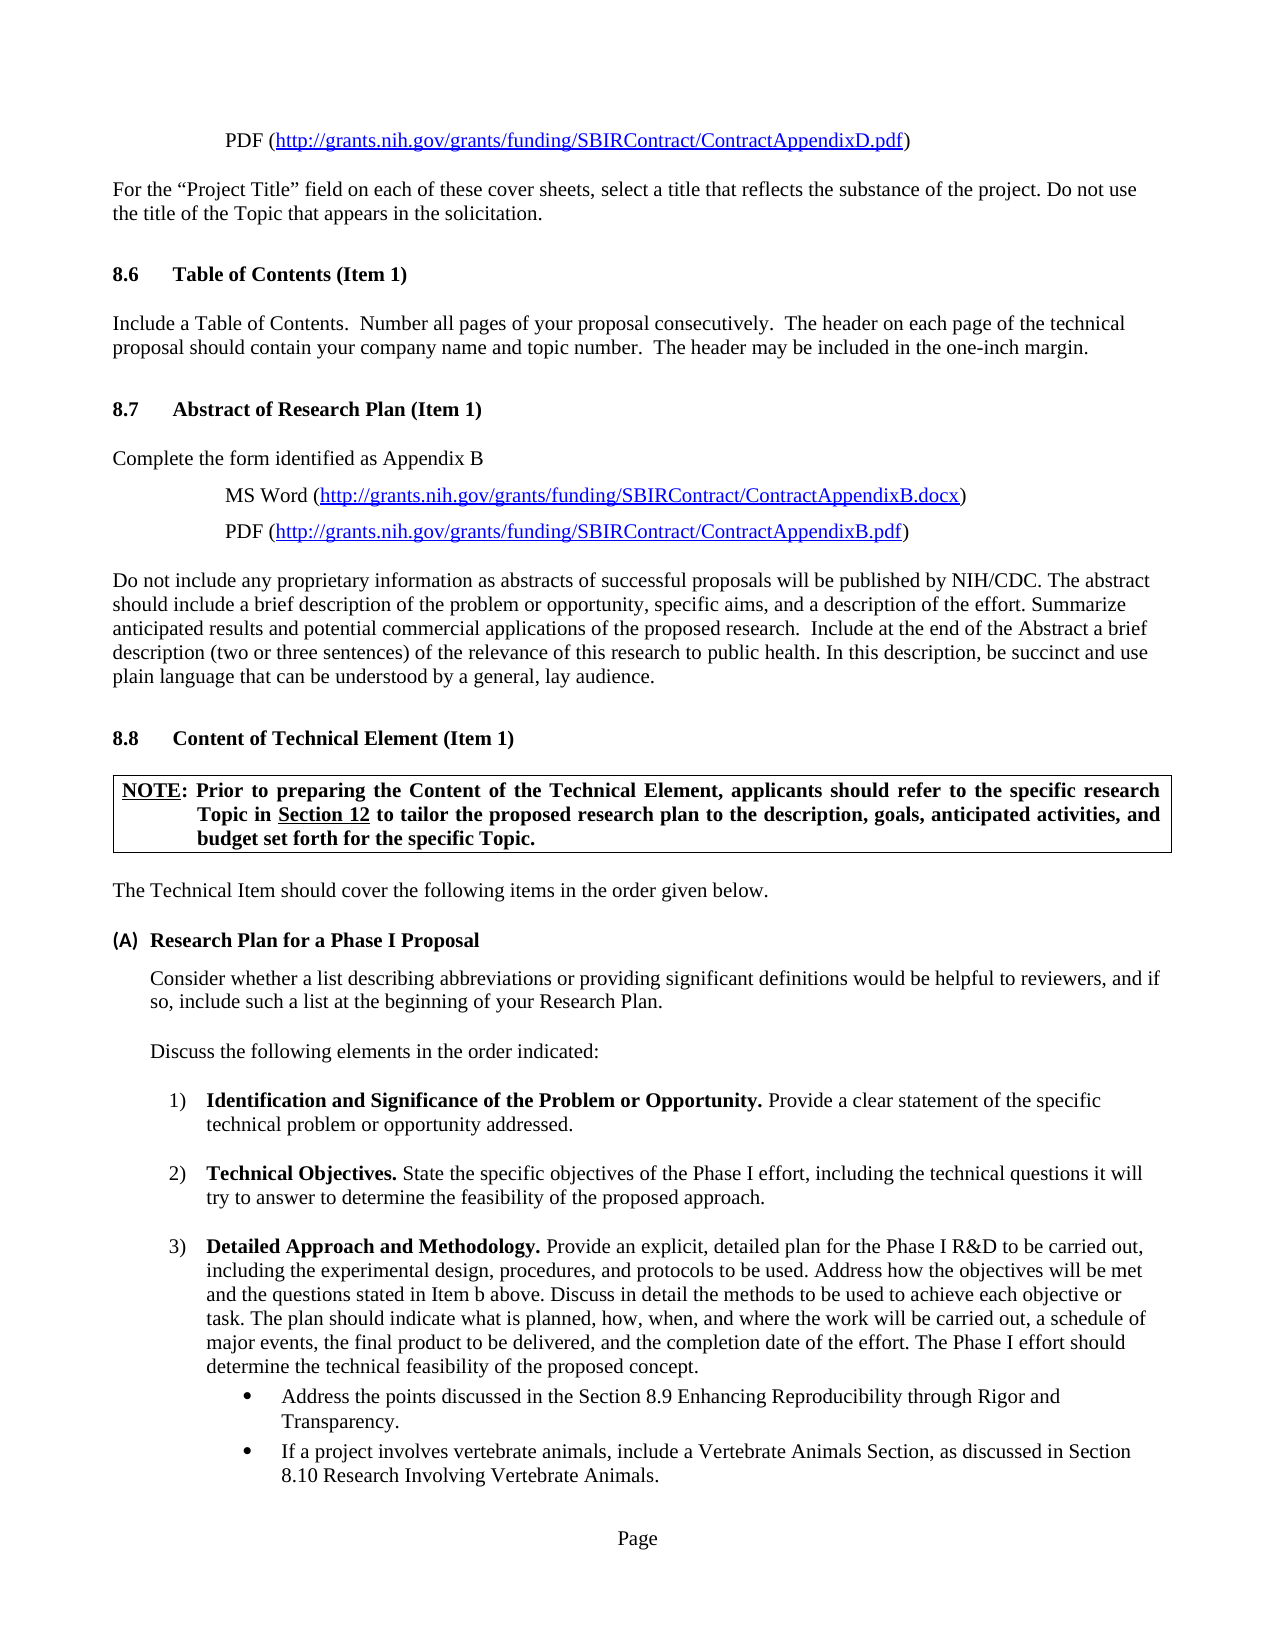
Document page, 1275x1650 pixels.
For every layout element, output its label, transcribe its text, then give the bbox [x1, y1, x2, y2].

list NOTE: Prior to preparing the Content of the Technical Element, applicants should refer to the specific research Topic in Section 12 to tailor the proposed research plan to the description, goals, anticipated activities, and budget set forth for the specific Topic. [114, 776, 1171, 852]
list Complete the form identified as Appendix B [112, 446, 1162, 470]
list Address the points discussed in the Section 8.9 Enhancing Reproducibility through Rigor and Transparency. [244, 1384, 1162, 1433]
list Technical Objectives. State the specific objectives of the Phase I effort, including the technical questions it will try to answer to determine the feasibility of the proposed approach. [169, 1161, 1162, 1209]
list Detailed Approach and Methodology. Provide an explicit, detailed plan for the Phase I R&D to be carried out, including the experimental design, procedures, and protocols to be used. Address how the objectives will be met and the questions stated in Item b above. Discuss in detail the methods to be used to achieve each objective or task. The plan should indicate what is planned, how, when, and where the work will be carried out, a schedule of major events, the final product to be delivered, and the completion date of the effort. The Phase I effort should determine the technical feasibility of the proposed concept. [169, 1234, 1162, 1378]
list MS Word (http://grants.nih.gov/grants/funding/SBIRContract/ContractAppendixB.docx) [225, 482, 1162, 507]
subtitle Table of Contents (Item 1) [112, 262, 1162, 286]
list Identification and Significance of the Problem or Opportunity. Provide a clear statement of the specific technical problem or opportunity addressed. [169, 1088, 1162, 1136]
list PDF (http://grants.nih.gov/grants/funding/SBIRContract/ContractAppendixD.pdf) [225, 127, 1162, 152]
list Consider whether a list describing abbreviations or providing significant definitions would be helpful to reviewers, and if so, include such a list at the beginning of your Research Plan. [150, 965, 1162, 1013]
subtitle Abstract of Research Plan (Item 1) [112, 397, 1162, 421]
list Research Plan for a Phase I Proposal [112, 927, 1162, 953]
text The Technical Item should cover the following items in the order given below. [112, 878, 1162, 902]
list Discuss the following elements in the order indicated: [150, 1038, 1162, 1063]
text Include a Table of Contents. Number all pages of your proposal consecutively. The header on each page of the technical proposal should contain your company name and topic number. The header may be included in the one-inch margin. [112, 311, 1162, 359]
list PDF (http://grants.nih.gov/grants/funding/SBIRContract/ContractAppendixB.pdf) [225, 519, 1162, 543]
list Do not include any proprietary information as abstracts of successful proposals will be published by NIH/CDC. The abstract should include a brief description of the problem or opportunity, specific aims, and a description of the effort. Summarize anticipated results and potential commercial applications of the proposed research. Include at the end of the Abstract a brief description (two or three sentences) of the relevance of this research to public health. In this description, be succinct and use plain language that can be understood by a general, lay audience. [112, 568, 1162, 688]
list If a project involves vertebrate animals, include a Vertebrate Animals Section, as discussed in Section 8.10 Research Involving Vertebrate Animals. [244, 1439, 1162, 1487]
list For the “Project Title” field on each of these cover sheets, select a title that reflects the substance of the project. Do not use the title of the Topic that appears in the solicitation. [112, 177, 1162, 225]
subtitle Content of Technical Element (Item 1) [112, 726, 1162, 750]
